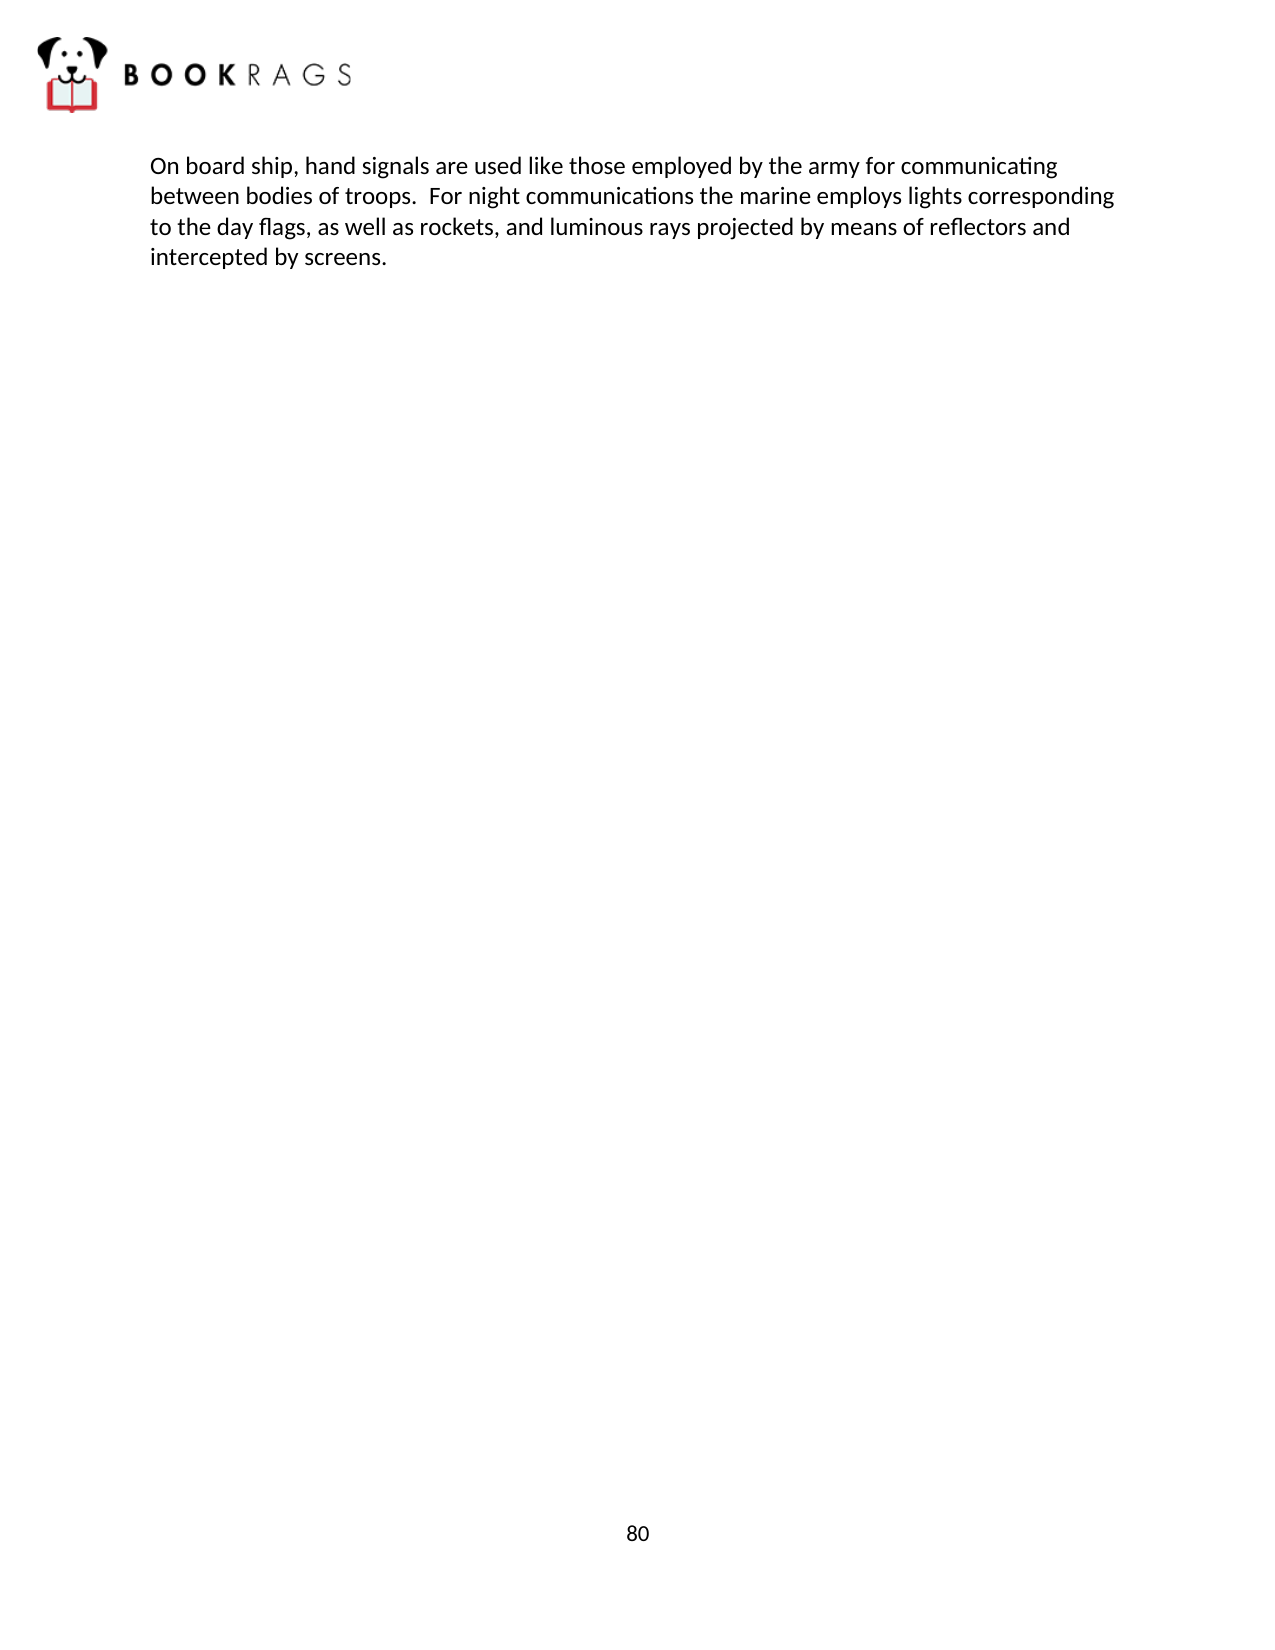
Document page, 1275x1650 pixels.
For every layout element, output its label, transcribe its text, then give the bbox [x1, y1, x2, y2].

text On board ship, hand signals are used like those employed by the army for communicating between bodies of troops. For night communications the marine employs lights corresponding to the day flags, as well as rockets, and luminous rays projected by means of reflectors and intercepted by screens. [150, 150, 1125, 272]
picture [37, 37, 351, 113]
